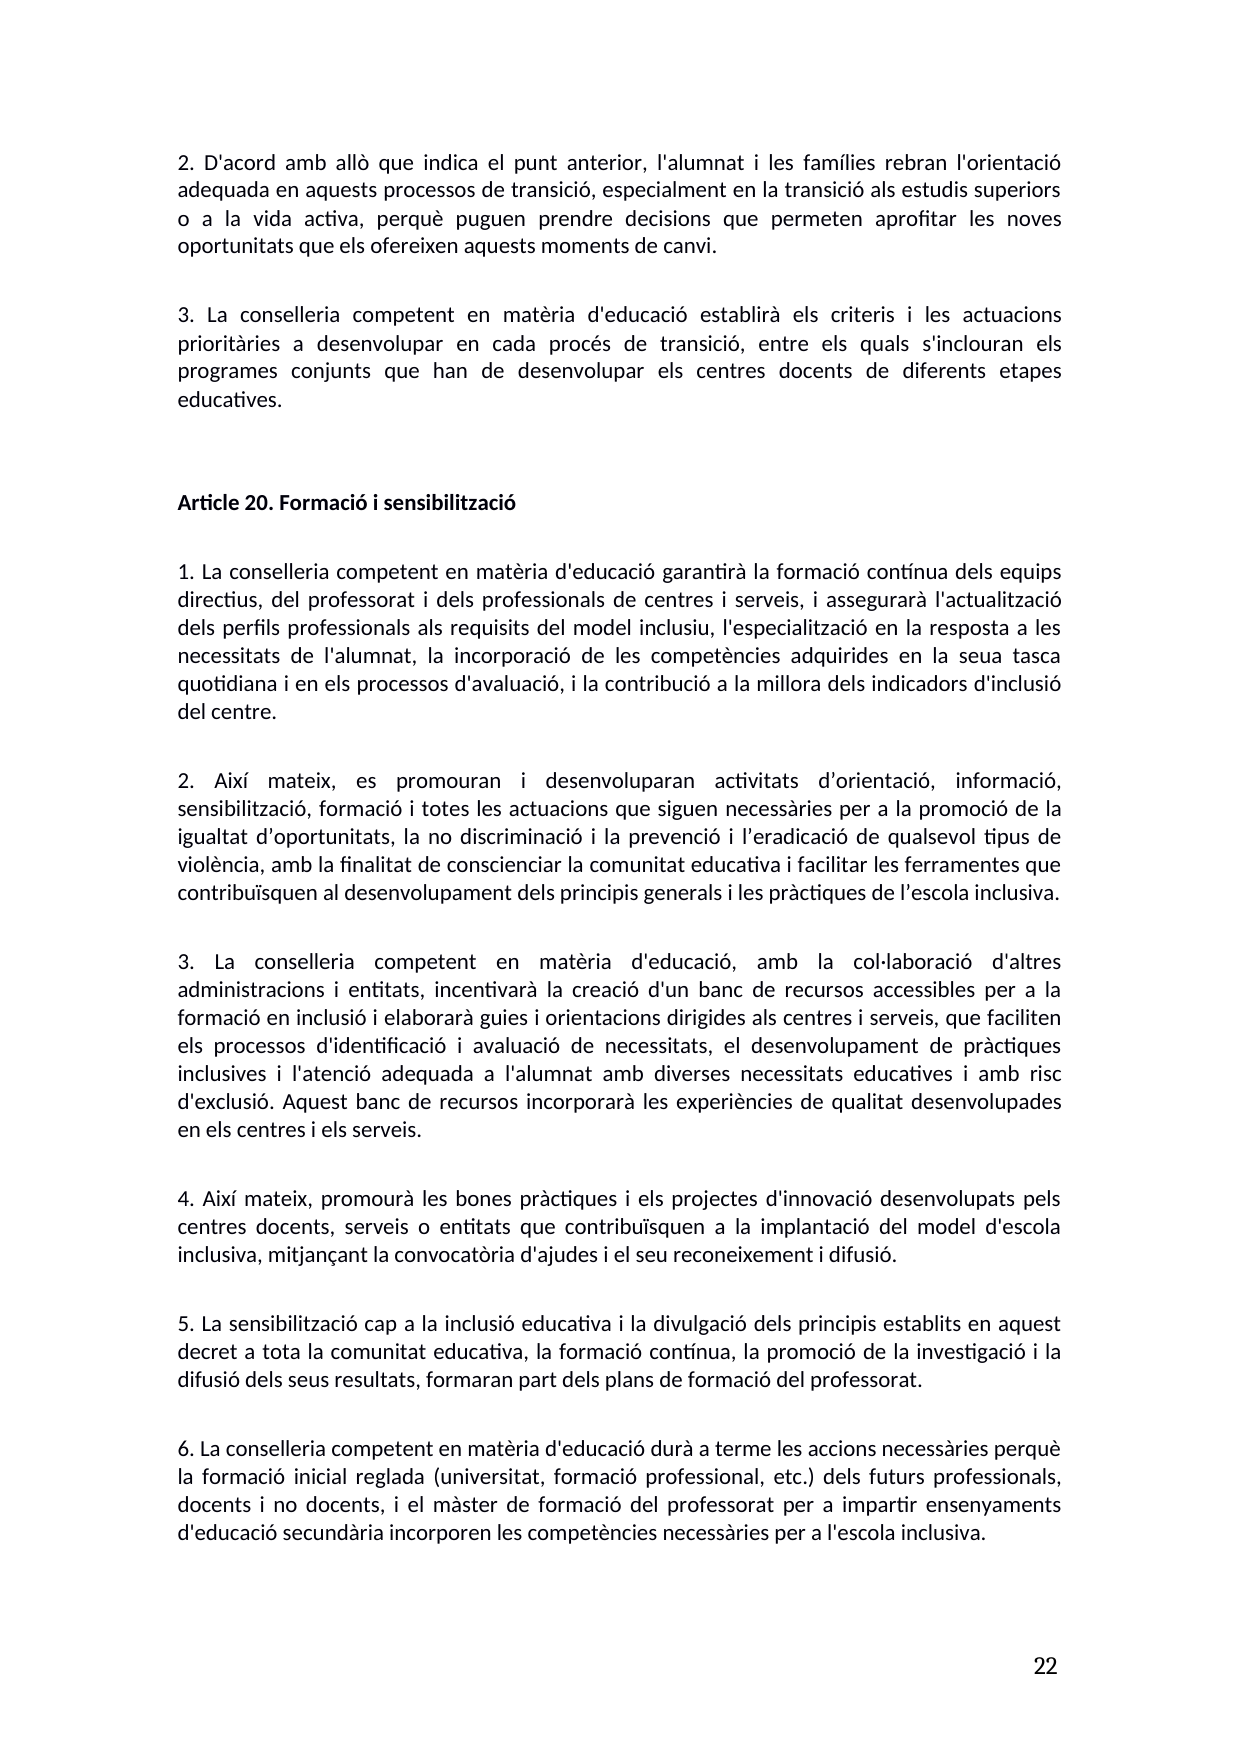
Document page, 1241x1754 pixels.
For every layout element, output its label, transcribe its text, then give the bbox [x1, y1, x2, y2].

text 2. Així mateix, es promouran i desenvoluparan activitats d’orientació, informació, sensibilització, formació i totes les actuacions que siguen necessàries per a la promoció de la igualtat d’oportunitats, la no discriminació i la prevenció i l’eradicació de qualsevol tipus de violència, amb la finalitat de conscienciar la comunitat educativa i facilitar les ferramentes que contribuïsquen al desenvolupament dels principis generals i les pràctiques de l’escola inclusiva. [177, 766, 1063, 906]
subtitle Article 20. Formació i sensibilització [177, 488, 1063, 516]
text 5. La sensibilització cap a la inclusió educativa i la divulgació dels principis establits en aquest decret a tota la comunitat educativa, la formació contínua, la promoció de la investigació i la difusió dels seus resultats, formaran part dels plans de formació del professorat. [177, 1309, 1063, 1393]
text 1. La conselleria competent en matèria d'educació garantirà la formació contínua dels equips directius, del professorat i dels professionals de centres i serveis, i assegurarà l'actualització dels perfils professionals als requisits del model inclusiu, l'especialització en la resposta a les necessitats de l'alumnat, la incorporació de les competències adquirides en la seua tasca quotidiana i en els processos d'avaluació, i la contribució a la millora dels indicadors d'inclusió del centre. [177, 557, 1063, 725]
text 2. D'acord amb allò que indica el punt anterior, l'alumnat i les famílies rebran l'orientació adequada en aquests processos de transició, especialment en la transició als estudis superiors o a la vida activa, perquè puguen prendre decisions que permeten aprofitar les noves oportunitats que els ofereixen aquests moments de canvi. [177, 148, 1063, 260]
text 3. La conselleria competent en matèria d'educació establirà els criteris i les actuacions prioritàries a desenvolupar en cada procés de transició, entre els quals s'inclouran els programes conjunts que han de desenvolupar els centres docents de diferents etapes educatives. [177, 301, 1063, 413]
text 6. La conselleria competent en matèria d'educació durà a terme les accions necessàries perquè la formació inicial reglada (universitat, formació professional, etc.) dels futurs professionals, docents i no docents, i el màster de formació del professorat per a impartir ensenyaments d'educació secundària incorporen les competències necessàries per a l'escola inclusiva. [177, 1434, 1063, 1546]
text 3. La conselleria competent en matèria d'educació, amb la col·laboració d'altres administracions i entitats, incentivarà la creació d'un banc de recursos accessibles per a la formació en inclusió i elaborarà guies i orientacions dirigides als centres i serveis, que faciliten els processos d'identificació i avaluació de necessitats, el desenvolupament de pràctiques inclusives i l'atenció adequada a l'alumnat amb diverses necessitats educatives i amb risc d'exclusió. Aquest banc de recursos incorporarà les experiències de qualitat desenvolupades en els centres i els serveis. [177, 947, 1063, 1143]
text 4. Així mateix, promourà les bones pràctiques i els projectes d'innovació desenvolupats pels centres docents, serveis o entitats que contribuïsquen a la implantació del model d'escola inclusiva, mitjançant la convocatòria d'ajudes i el seu reconeixement i difusió. [177, 1184, 1063, 1268]
